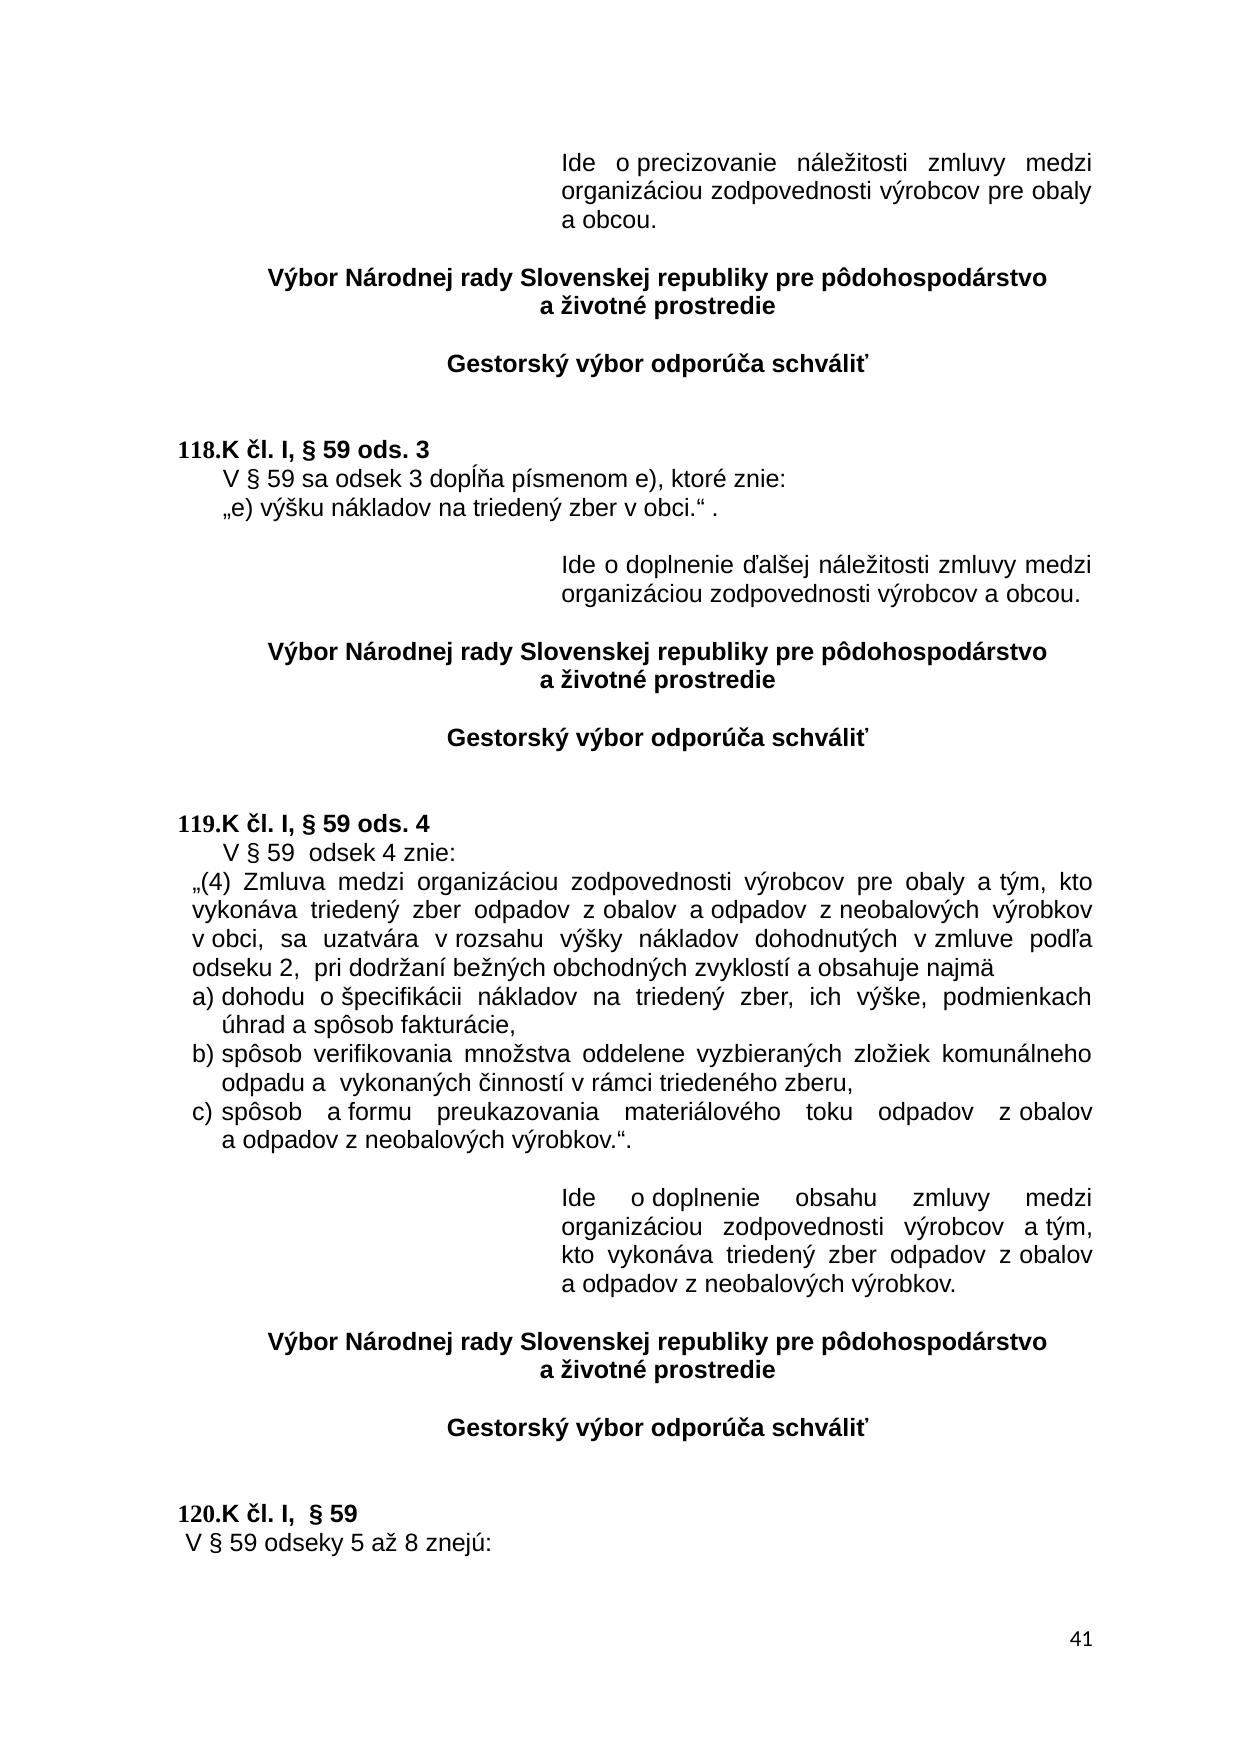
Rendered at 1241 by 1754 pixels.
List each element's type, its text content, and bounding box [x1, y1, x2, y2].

list K čl. I, § 59 ods. 3 [177, 435, 1093, 464]
list Výbor Národnej rady Slovenskej republiky pre pôdohospodárstvo a životné prostredie [223, 636, 1093, 694]
list Výbor Národnej rady Slovenskej republiky pre pôdohospodárstvo a životné prostredie [223, 1327, 1093, 1384]
list spôsob a formu preukazovania materiálového toku odpadov z obalov a odpadov z neobalových výrobkov.“. [192, 1097, 1093, 1154]
list Výbor Národnej rady Slovenskej republiky pre pôdohospodárstvo a životné prostredie [223, 263, 1093, 320]
list Gestorský výbor odporúča schváliť [223, 349, 1093, 378]
list Gestorský výbor odporúča schváliť [223, 1413, 1093, 1442]
list V § 59 odsek 4 znie: [223, 838, 1093, 867]
list Gestorský výbor odporúča schváliť [223, 723, 1093, 751]
text V § 59 odseky 5 až 8 znejú: [148, 1528, 1093, 1557]
list „e) výšku nákladov na triedený zber v obci.“ . [223, 493, 1093, 521]
text Ide o doplnenie obsahu zmluvy medzi organizáciou zodpovednosti výrobcov a tým, kto vykonáva triedený zber odpadov z obalov a odpadov z neobalových výrobkov. [561, 1183, 1093, 1298]
list Ide o precizovanie náležitosti zmluvy medzi organizáciou zodpovednosti výrobcov pre obaly a obcou. [561, 148, 1093, 234]
list K čl. I, § 59 ods. 4 [177, 809, 1093, 838]
list Ide o doplnenie ďalšej náležitosti zmluvy medzi organizáciou zodpovednosti výrobcov a obcou. [561, 550, 1093, 608]
list spôsob verifikovania množstva oddelene vyzbieraných zložiek komunálneho odpadu a vykonaných činností v rámci triedeného zberu, [192, 1039, 1093, 1097]
list K čl. I, § 59 [177, 1499, 1093, 1528]
list V § 59 sa odsek 3 dopĺňa písmenom e), ktoré znie: [223, 464, 1093, 493]
text „(4) Zmluva medzi organizáciou zodpovednosti výrobcov pre obaly a tým, kto vykonáva triedený zber odpadov z obalov a odpadov z neobalových výrobkov v obci, sa uzatvára v rozsahu výšky nákladov dohodnutých v zmluve podľa odseku 2, pri dodržaní bežných obchodných zvyklostí a obsahuje najmä [192, 867, 1093, 982]
list dohodu o špecifikácii nákladov na triedený zber, ich výške, podmienkach úhrad a spôsob fakturácie, [192, 982, 1093, 1039]
